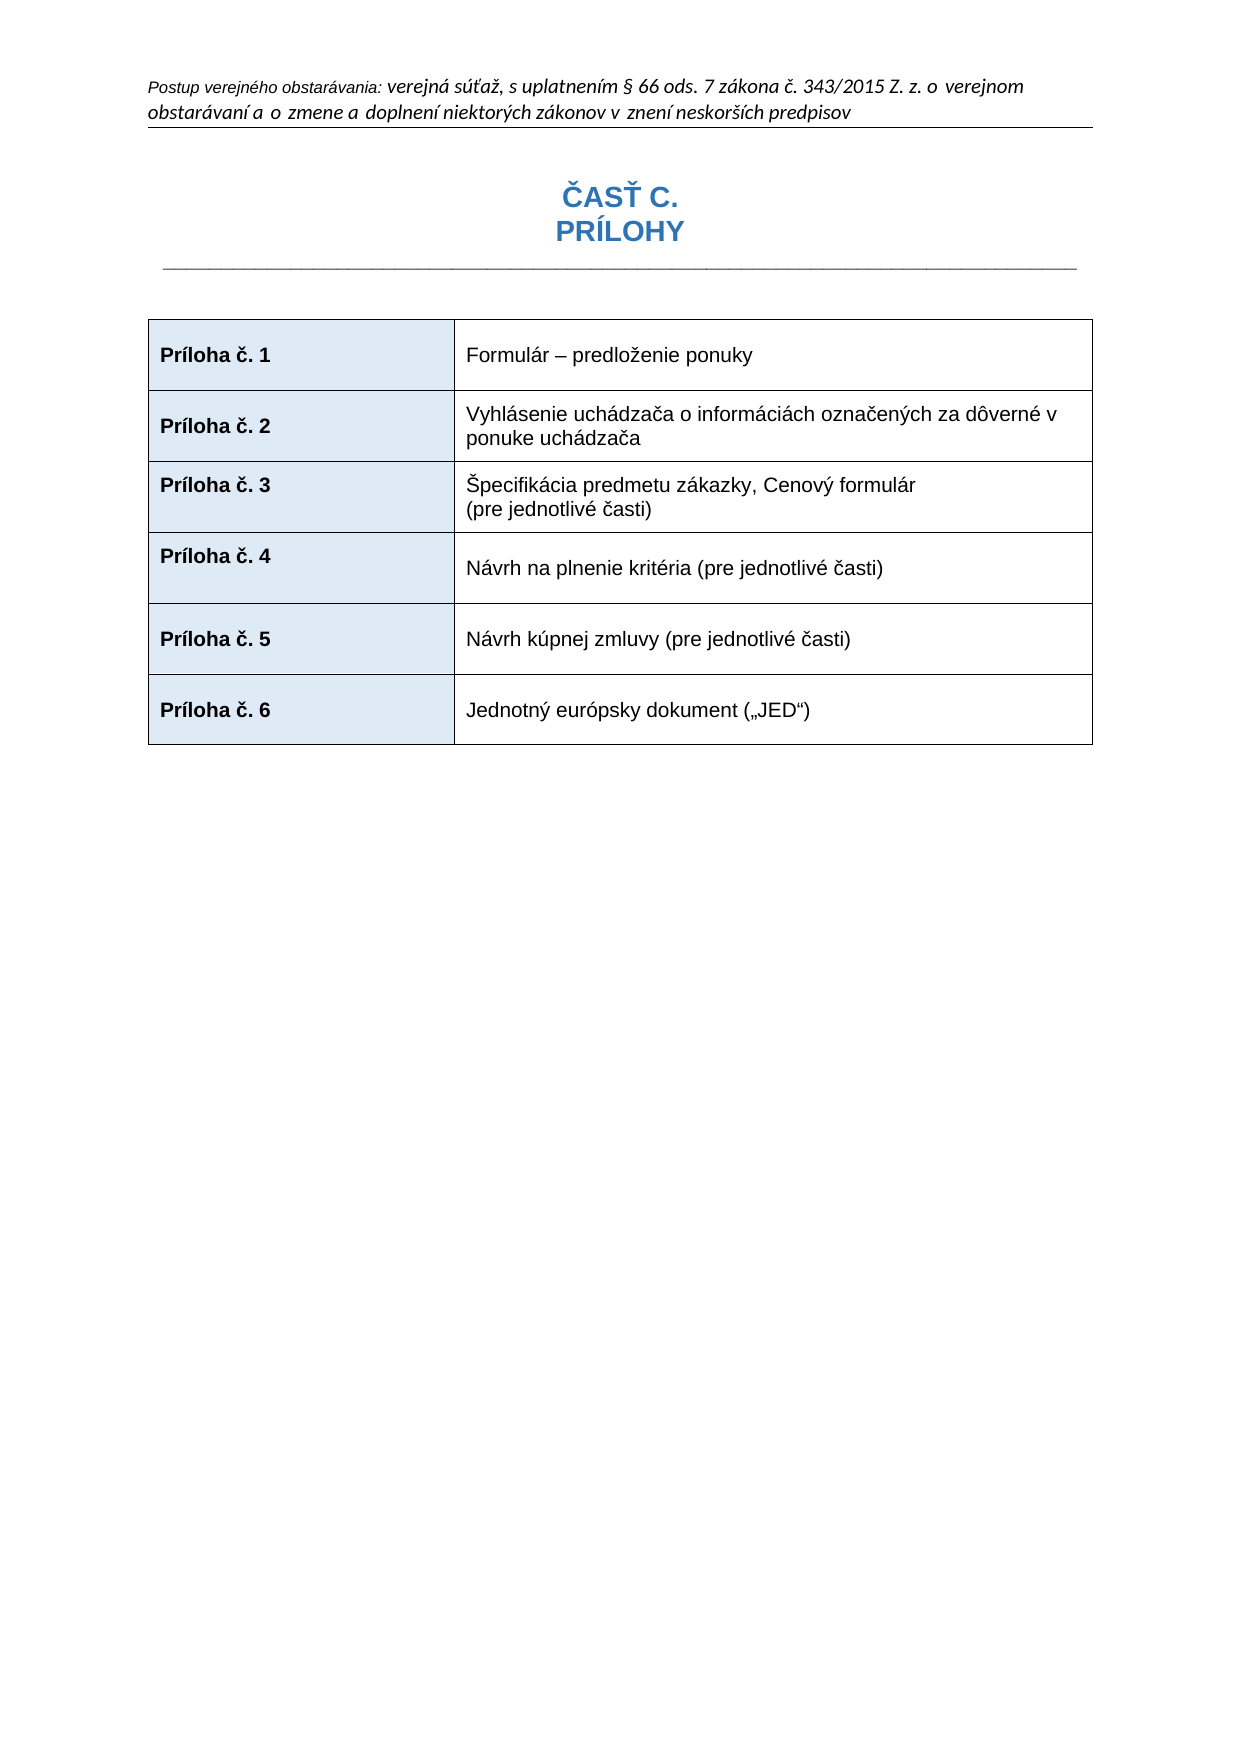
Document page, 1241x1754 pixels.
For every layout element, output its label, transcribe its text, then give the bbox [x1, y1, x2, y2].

table_cell Vyhlásenie uchádzača o informáciách označených za dôverné v ponuke uchádzača [455, 391, 1092, 461]
table_cell Jednotný európsky dokument („JED“) [455, 675, 1092, 744]
table_cell Špecifikácia predmetu zákazky, Cenový formulár (pre jednotlivé časti) [455, 462, 1092, 532]
list _______________________________________________________________________________ [148, 247, 1093, 271]
table_cell Príloha č. 5 [149, 604, 454, 673]
table_cell Návrh na plnenie kritéria (pre jednotlivé časti) [455, 533, 1092, 603]
table_cell Príloha č. 3 [149, 462, 454, 532]
table_cell Príloha č. 6 [149, 675, 454, 744]
table_cell Návrh kúpnej zmluvy (pre jednotlivé časti) [455, 604, 1092, 673]
table_header Formulár – predloženie ponuky [455, 320, 1092, 390]
list prílohy [148, 214, 1093, 247]
table_cell Príloha č. 2 [149, 391, 454, 461]
text časť c. [148, 180, 1093, 214]
table_header Príloha č. 1 [149, 320, 454, 390]
table_cell Príloha č. 4 [149, 533, 454, 603]
